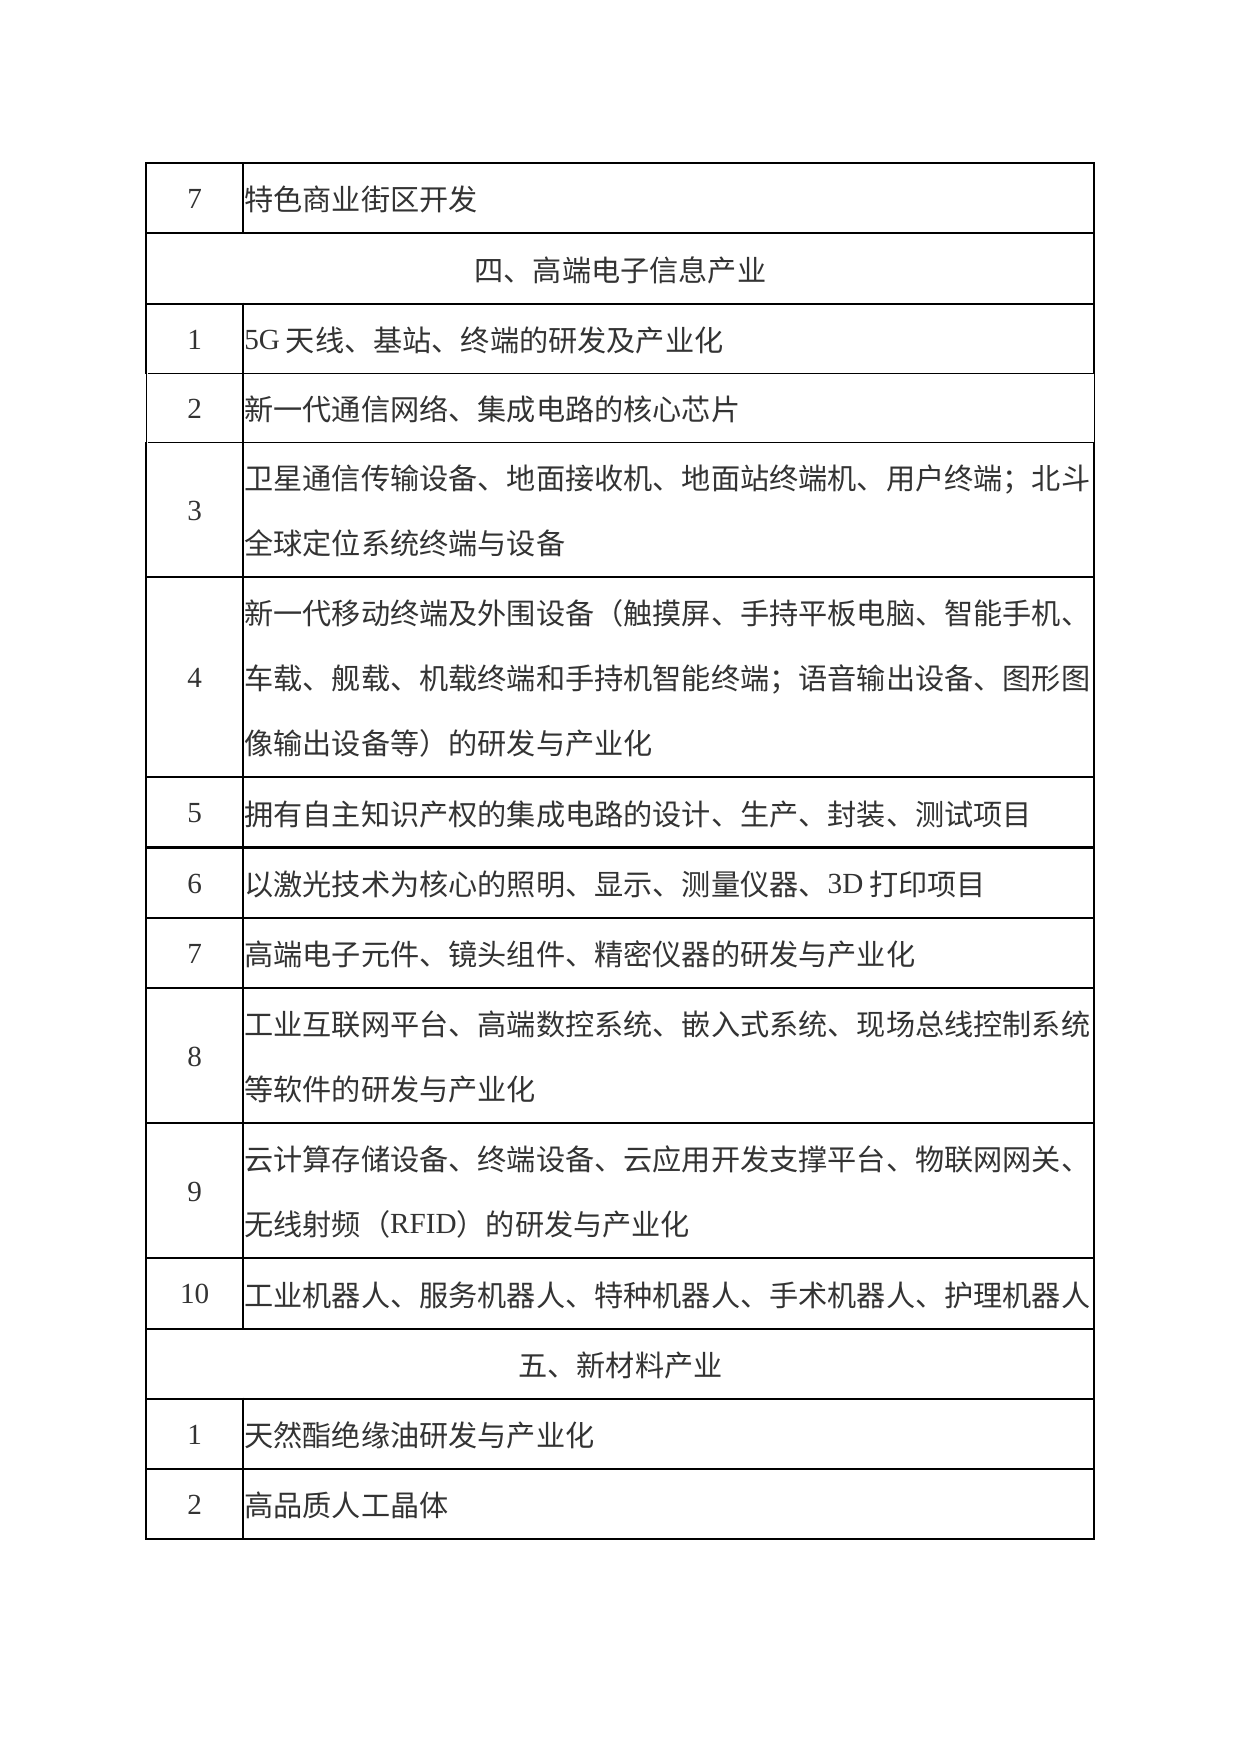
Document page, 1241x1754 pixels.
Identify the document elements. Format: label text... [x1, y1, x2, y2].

table_cell 10 [147, 1259, 242, 1327]
table_cell 1 [147, 1400, 242, 1468]
table_cell 7 [147, 919, 242, 987]
table_cell 云计算存储设备、终端设备、云应用开发支撑平台、物联网网关、无线射频（RFID）的研发与产业化 [244, 1124, 1093, 1257]
table_cell 3 [147, 443, 242, 576]
table_cell 以激光技术为核心的照明、显示、测量仪器、3D打印项目 [244, 849, 1093, 917]
table_cell 卫星通信传输设备、地面接收机、地面站终端机、用户终端；北斗全球定位系统终端与设备 [244, 443, 1093, 576]
table_cell 7 [147, 164, 242, 232]
table_cell 五、新材料产业 [147, 1330, 1093, 1398]
table_cell 特色商业街区开发 [244, 164, 1093, 232]
table_cell 2 [147, 1470, 242, 1538]
table_cell 5G天线、基站、终端的研发及产业化 [244, 305, 1093, 373]
table_cell 5 [147, 778, 242, 846]
table_cell 新一代通信网络、集成电路的核心芯片 [244, 374, 1094, 442]
table_cell 9 [147, 1124, 242, 1257]
table_cell 2 [147, 374, 242, 442]
table_cell 四、高端电子信息产业 [147, 234, 1093, 302]
table_cell 6 [147, 849, 242, 917]
table_cell 天然酯绝缘油研发与产业化 [244, 1400, 1093, 1468]
table_cell 新一代移动终端及外围设备（触摸屏、手持平板电脑、智能手机、车载、舰载、机载终端和手持机智能终端；语音输出设备、图形图像输出设备等）的研发与产业化 [244, 578, 1093, 776]
table_cell 高品质人工晶体 [244, 1470, 1093, 1538]
table_cell 高端电子元件、镜头组件、精密仪器的研发与产业化 [244, 919, 1093, 987]
table_cell 4 [147, 578, 242, 776]
table_cell 工业互联网平台、高端数控系统、嵌入式系统、现场总线控制系统等软件的研发与产业化 [244, 989, 1093, 1122]
table_cell 8 [147, 989, 242, 1122]
table_cell 工业机器人、服务机器人、特种机器人、手术机器人、护理机器人 [244, 1259, 1093, 1327]
table_cell 拥有自主知识产权的集成电路的设计、生产、封装、测试项目 [244, 778, 1093, 846]
table_cell 1 [147, 305, 242, 373]
